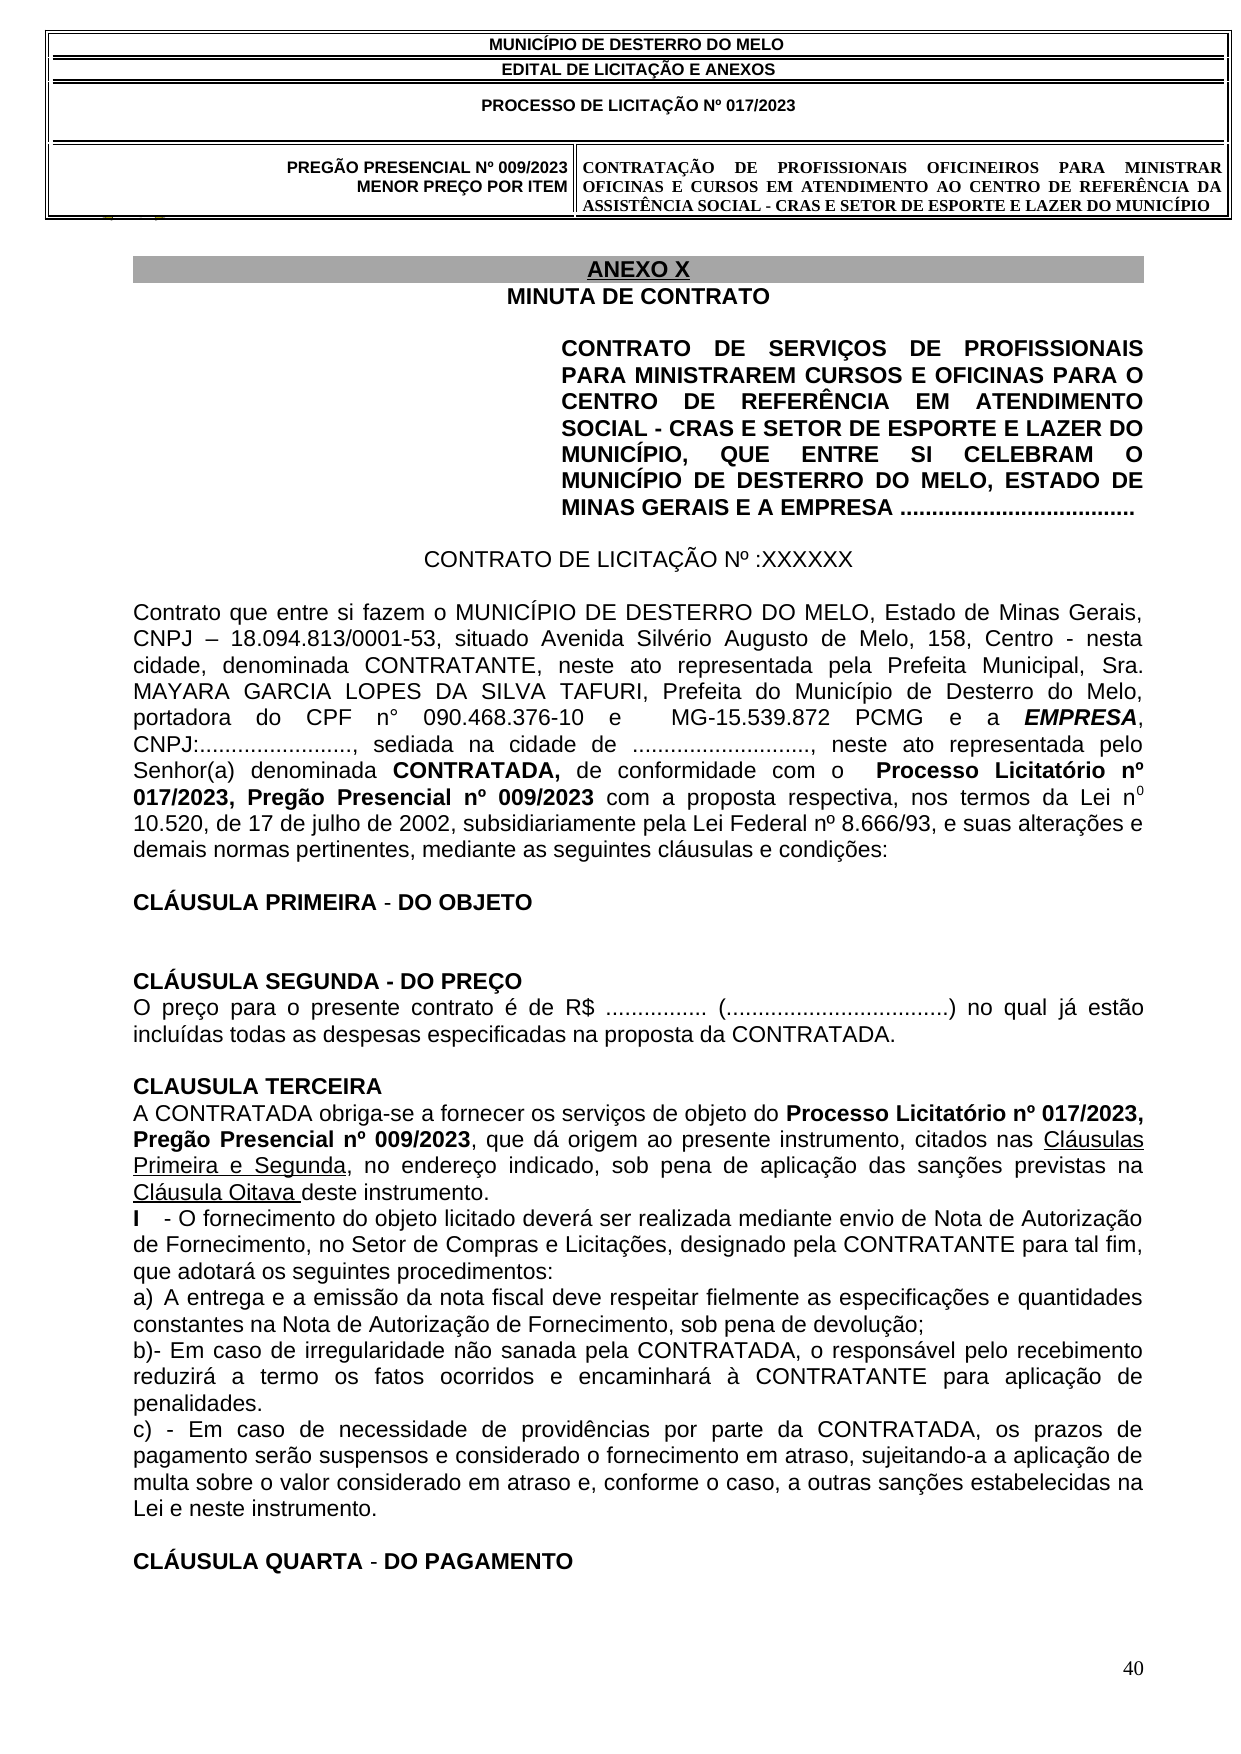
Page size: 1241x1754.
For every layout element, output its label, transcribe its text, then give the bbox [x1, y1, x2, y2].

text I - O fornecimento do objeto licitado deverá ser realizada mediante envio de Nota de Autorização de Fornecimento, no Setor de Compras e Licitações, designado pela CONTRATANTE para tal fim, que adotará os seguintes procedimentos: [133, 1205, 1144, 1284]
text c) - Em caso de necessidade de providências por parte da CONTRATADA, os prazos de pagamento serão suspensos e considerado o fornecimento em atraso, sujeitando-a a aplicação de multa sobre o valor considerado em atraso e, conforme o caso, a outras sanções estabelecidas na Lei e neste instrumento. [133, 1416, 1144, 1521]
text CLÁUSULA SEGUNDA - DO PREÇO [133, 968, 1144, 994]
text MINUTA DE CONTRATO [133, 283, 1144, 309]
text b)- Em caso de irregularidade não sanada pela CONTRATADA, o responsável pelo recebimento reduzirá a termo os fatos ocorridos e encaminhará à CONTRATANTE para aplicação de penalidades. [133, 1337, 1144, 1416]
picture [52, 220, 216, 231]
text A CONTRATADA obriga-se a fornecer os serviços de objeto do Processo Licitatório nº 017/2023, Pregão Presencial nº 009/2023, que dá origem ao presente instrumento, citados nas Cláusulas Primeira e Segunda, no endereço indicado, sob pena de aplicação das sanções previstas na Cláusula Oitava deste instrumento. [133, 1100, 1144, 1205]
text ANEXO X [133, 256, 1144, 283]
text CLAUSULA TERCEIRA [133, 1073, 1144, 1100]
text CONTRATO DE LICITAÇÃO Nº :XXXXXX [133, 546, 1144, 573]
text Contrato que entre si fazem o MUNICÍPIO DE DESTERRO DO MELO, Estado de Minas Gerais, CNPJ – 18.094.813/0001-53, situado Avenida Silvério Augusto de Melo, 158, Centro - nesta cidade, denominada CONTRATANTE, neste ato representada pela Prefeita Municipal, Sra. MAYARA GARCIA LOPES DA SILVA TAFURI, Prefeita do Município de Desterro do Melo, portadora do CPF n° 090.468.376-10 e MG-15.539.872 PCMG e a EMPRESA, CNPJ:........................, sediada na cidade de ............................, neste ato representada pelo Senhor(a) denominada CONTRATADA, de conformidade com o Processo Licitatório nº 017/2023, Pregão Presencial nº 009/2023 com a proposta respectiva, nos termos da Lei n0 10.520, de 17 de julho de 2002, subsidiariamente pela Lei Federal nº 8.666/93, e suas alterações e demais normas pertinentes, mediante as seguintes cláusulas e condições: [133, 599, 1144, 862]
text a) A entrega e a emissão da nota fiscal deve respeitar fielmente as especificações e quantidades constantes na Nota de Autorização de Fornecimento, sob pena de devolução; [133, 1284, 1144, 1337]
text CLÁUSULA QUARTA - DO PAGAMENTO [133, 1548, 1144, 1574]
text CONTRATO DE SERVIÇOS DE PROFISSIONAIS PARA MINISTRAREM CURSOS E OFICINAS PARA O CENTRO DE REFERÊNCIA EM ATENDIMENTO SOCIAL - CRAS E SETOR DE ESPORTE E LAZER DO MUNICÍPIO, QUE ENTRE SI CELEBRAM O MUNICÍPIO DE DESTERRO DO MELO, ESTADO DE MINAS GERAIS E A EMPRESA ..................................... [561, 335, 1144, 520]
text O preço para o presente contrato é de R$ ................ (...................................) no qual já estão incluídas todas as despesas especificadas na proposta da CONTRATADA. [133, 994, 1144, 1047]
text CLÁUSULA PRIMEIRA - DO OBJETO [133, 889, 1144, 915]
